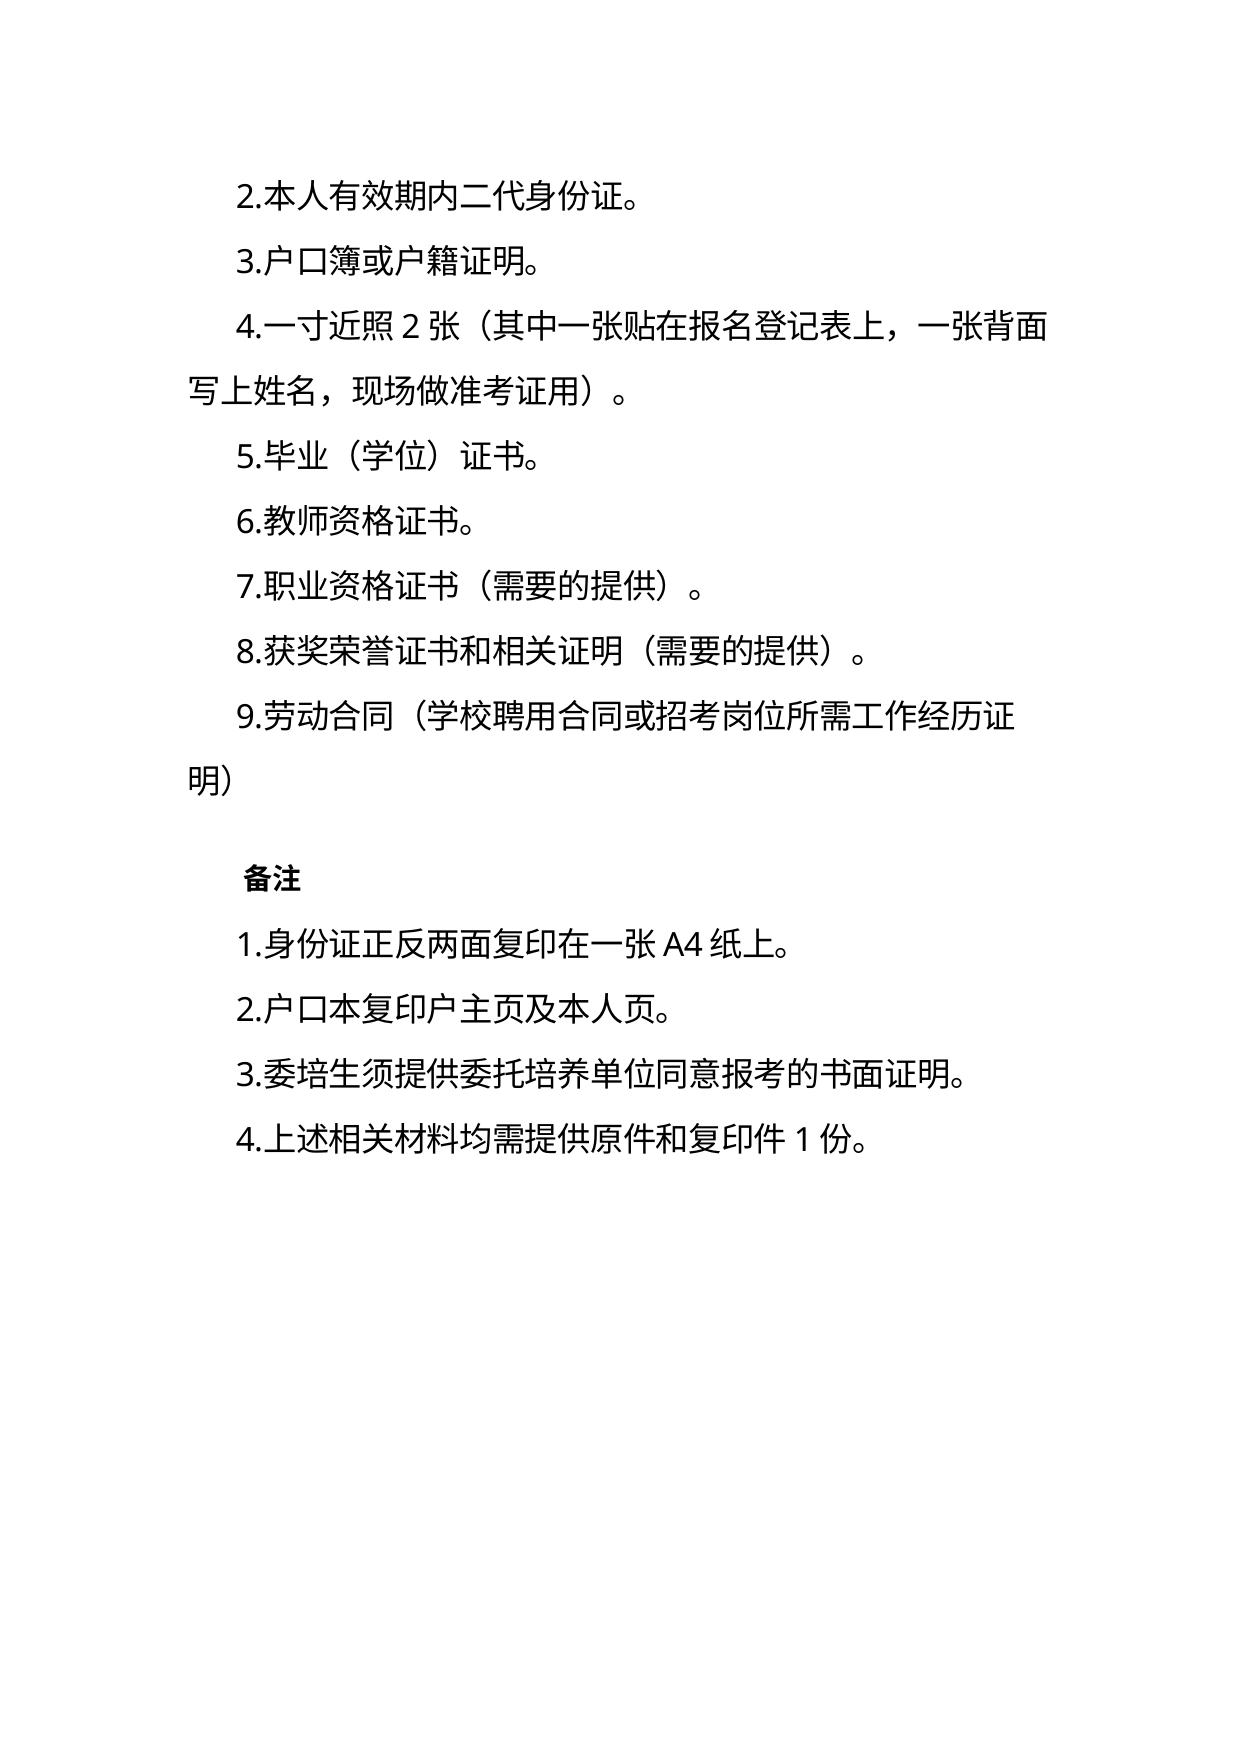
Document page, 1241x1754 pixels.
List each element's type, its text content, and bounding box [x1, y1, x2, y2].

text 6.教师资格证书。 [187, 487, 1053, 552]
text 7.职业资格证书（需要的提供）。 [187, 552, 1053, 617]
text 2.本人有效期内二代身份证。 [187, 162, 1053, 227]
text 备注 [187, 844, 1053, 909]
text 3.户口簿或户籍证明。 [187, 227, 1053, 292]
text 4.上述相关材料均需提供原件和复印件1份。 [187, 1104, 1053, 1169]
text 4.一寸近照2张（其中一张贴在报名登记表上，一张背面写上姓名，现场做准考证用）。 [187, 292, 1053, 422]
text 3.委培生须提供委托培养单位同意报考的书面证明。 [187, 1039, 1053, 1104]
text 5.毕业（学位）证书。 [187, 422, 1053, 487]
text 2.户口本复印户主页及本人页。 [187, 974, 1053, 1039]
text 9.劳动合同（学校聘用合同或招考岗位所需工作经历证明） [187, 682, 1053, 812]
text 1.身份证正反两面复印在一张A4纸上。 [187, 909, 1053, 974]
text 8.获奖荣誉证书和相关证明（需要的提供）。 [187, 617, 1053, 682]
